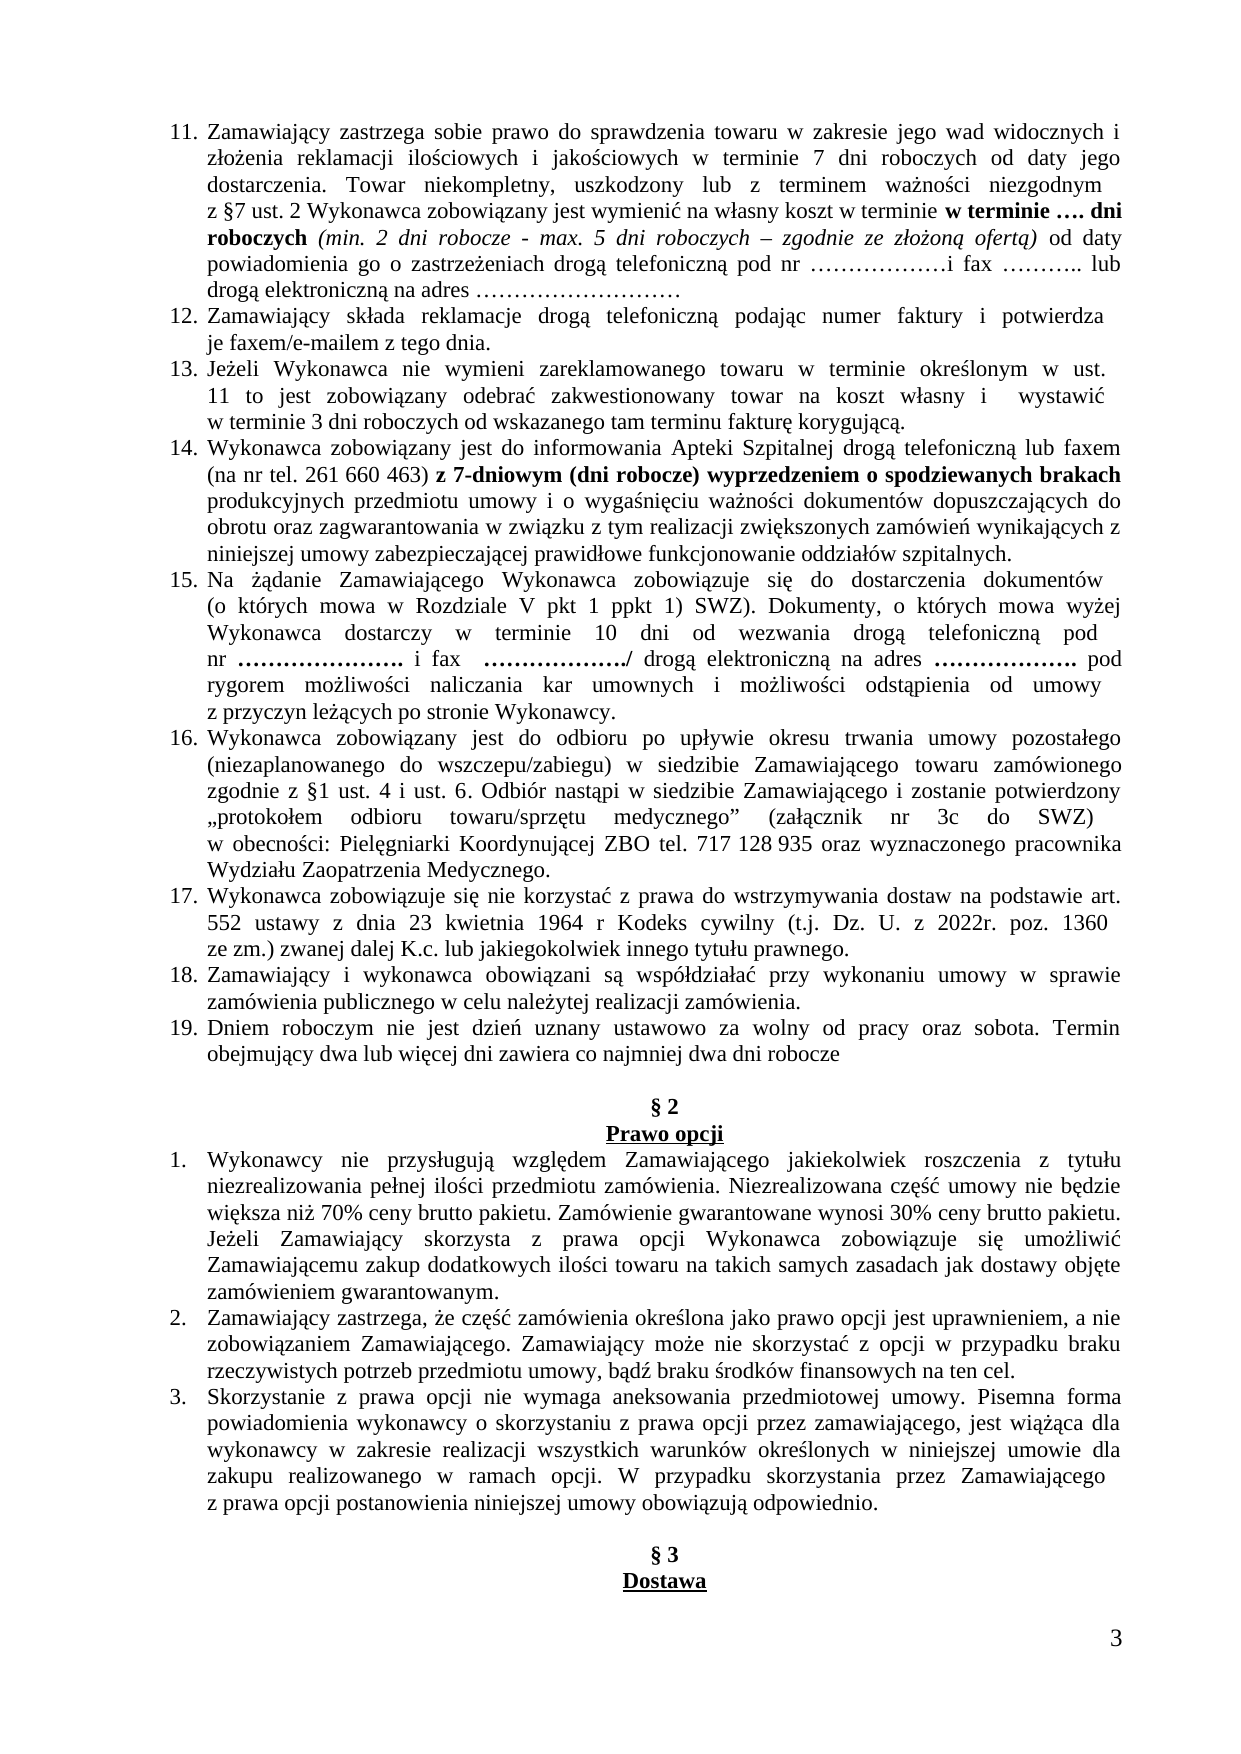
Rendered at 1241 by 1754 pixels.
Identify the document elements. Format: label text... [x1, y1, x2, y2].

text Prawo opcji [207, 1119, 1122, 1146]
list Wykonawca zobowiązuje się nie korzystać z prawa do wstrzymywania dostaw na podstawie art. 552 ustawy z dnia 23 kwietnia 1964 r Kodeks cywilny (t.j. Dz. U. z 2022r. poz. 1360 ze zm.) zwanej dalej K.c. lub jakiegokolwiek innego tytułu prawnego. [169, 882, 1122, 961]
list Dniem roboczym nie jest dzień uznany ustawowo za wolny od pracy oraz sobota. Termin obejmujący dwa lub więcej dni zawiera co najmniej dwa dni robocze [169, 1014, 1122, 1067]
list Zamawiający zastrzega, że część zamówienia określona jako prawo opcji jest uprawnieniem, a nie zobowiązaniem Zamawiającego. Zamawiający może nie skorzystać z opcji w przypadku braku rzeczywistych potrzeb przedmiotu umowy, bądź braku środków finansowych na ten cel. [169, 1304, 1122, 1383]
list Jeżeli Wykonawca nie wymieni zareklamowanego towaru w terminie określonym w ust. 11 to jest zobowiązany odebrać zakwestionowany towar na koszt własny i wystawić w terminie 3 dni roboczych od wskazanego tam terminu fakturę korygującą. [169, 355, 1122, 434]
list Na żądanie Zamawiającego Wykonawca zobowiązuje się do dostarczenia dokumentów (o których mowa w Rozdziale V pkt 1 ppkt 1) SWZ). Dokumenty, o których mowa wyżej Wykonawca dostarczy w terminie 10 dni od wezwania drogą telefoniczną pod nr …………………. i fax ………………./ drogą elektroniczną na adres ………………. pod rygorem możliwości naliczania kar umownych i możliwości odstąpienia od umowy z przyczyn leżących po stronie Wykonawcy. [169, 566, 1122, 724]
text § 3 [207, 1541, 1122, 1568]
list Zamawiający zastrzega sobie prawo do sprawdzenia towaru w zakresie jego wad widocznych i złożenia reklamacji ilościowych i jakościowych w terminie 7 dni roboczych od daty jego dostarczenia. Towar niekompletny, uszkodzony lub z terminem ważności niezgodnym z §7 ust. 2 Wykonawca zobowiązany jest wymienić na własny koszt w terminie w terminie …. dni roboczych (min. 2 dni robocze - max. 5 dni roboczych – zgodnie ze złożoną ofertą) od daty powiadomienia go o zastrzeżeniach drogą telefoniczną pod nr ………………i fax ……….. lub drogą elektroniczną na adres ……………………… [169, 118, 1122, 303]
list Wykonawca zobowiązany jest do informowania Apteki Szpitalnej drogą telefoniczną lub faxem (na nr tel. 261 660 463) z 7-dniowym (dni robocze) wyprzedzeniem o spodziewanych brakach produkcyjnych przedmiotu umowy i o wygaśnięciu ważności dokumentów dopuszczających do obrotu oraz zagwarantowania w związku z tym realizacji zwiększonych zamówień wynikających z niniejszej umowy zabezpieczającej prawidłowe funkcjonowanie oddziałów szpitalnych. [169, 434, 1122, 566]
list Wykonawcy nie przysługują względem Zamawiającego jakiekolwiek roszczenia z tytułu niezrealizowania pełnej ilości przedmiotu zamówienia. Niezrealizowana część umowy nie będzie większa niż 70% ceny brutto pakietu. Zamówienie gwarantowane wynosi 30% ceny brutto pakietu. Jeżeli Zamawiający skorzysta z prawa opcji Wykonawca zobowiązuje się umożliwić Zamawiającemu zakup dodatkowych ilości towaru na takich samych zasadach jak dostawy objęte zamówieniem gwarantowanym. [169, 1146, 1122, 1304]
text § 2 [207, 1093, 1122, 1119]
list Zamawiający składa reklamacje drogą telefoniczną podając numer faktury i potwierdza je faxem/e-mailem z tego dnia. [169, 303, 1122, 355]
text Dostawa [207, 1568, 1122, 1594]
list Wykonawca zobowiązany jest do odbioru po upływie okresu trwania umowy pozostałego (niezaplanowanego do wszczepu/zabiegu) w siedzibie Zamawiającego towaru zamówionego zgodnie z §1 ust. 4 i ust. 6. Odbiór nastąpi w siedzibie Zamawiającego i zostanie potwierdzony „protokołem odbioru towaru/sprzętu medycznego” (załącznik nr 3c do SWZ) w obecności: Pielęgniarki Koordynującej ZBO tel. 717 128 935 oraz wyznaczonego pracownika Wydziału Zaopatrzenia Medycznego. [169, 724, 1122, 882]
list Zamawiający i wykonawca obowiązani są współdziałać przy wykonaniu umowy w sprawie zamówienia publicznego w celu należytej realizacji zamówienia. [169, 961, 1122, 1014]
list Skorzystanie z prawa opcji nie wymaga aneksowania przedmiotowej umowy. Pisemna forma powiadomienia wykonawcy o skorzystaniu z prawa opcji przez zamawiającego, jest wiążąca dla wykonawcy w zakresie realizacji wszystkich warunków określonych w niniejszej umowie dla zakupu realizowanego w ramach opcji. W przypadku skorzystania przez Zamawiającego z prawa opcji postanowienia niniejszej umowy obowiązują odpowiednio. [169, 1383, 1122, 1515]
